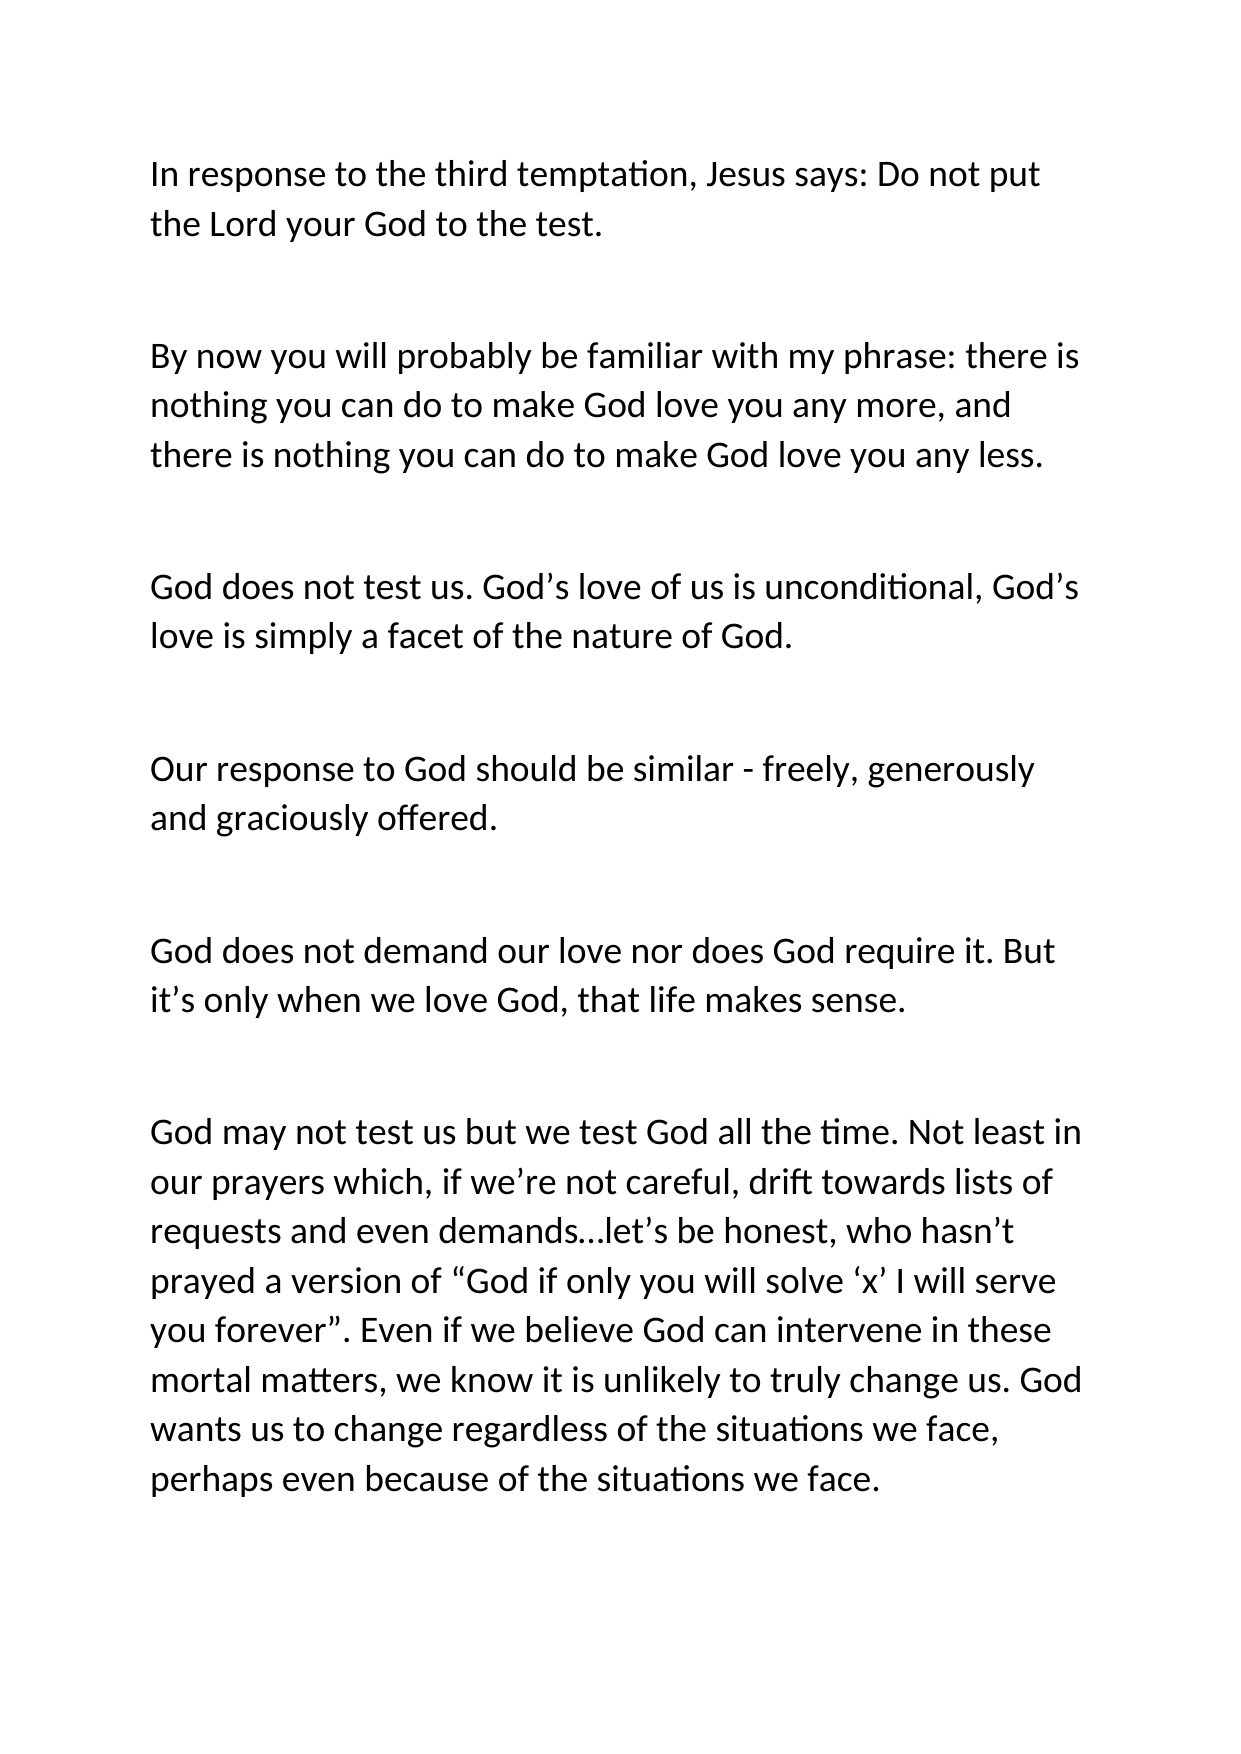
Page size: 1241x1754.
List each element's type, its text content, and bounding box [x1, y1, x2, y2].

text By now you will probably be familiar with my phrase: there is nothing you can do to make God love you any more, and there is nothing you can do to make God love you any less. [150, 332, 1090, 477]
text Our response to God should be similar - freely, generously and graciously offered. [150, 745, 1090, 840]
text God may not test us but we test God all the time. Not least in our prayers which, if we’re not careful, drift towards lists of requests and even demands…let’s be honest, who hasn’t prayed a version of “God if only you will solve ‘x’ I will serve you forever”. Even if we believe God can intervene in these mortal matters, we know it is unlikely to truly change us. God wants us to change regardless of the situations we face, perhaps even because of the situations we face. [150, 1108, 1090, 1501]
text God does not test us. God’s love of us is unconditional, God’s love is simply a facet of the nature of God. [150, 563, 1090, 658]
text God does not demand our love nor does God require it. But it’s only when we love God, that life makes sense. [150, 927, 1090, 1022]
text In response to the third temptation, Jesus says: Do not put the Lord your God to the test. [150, 150, 1090, 245]
